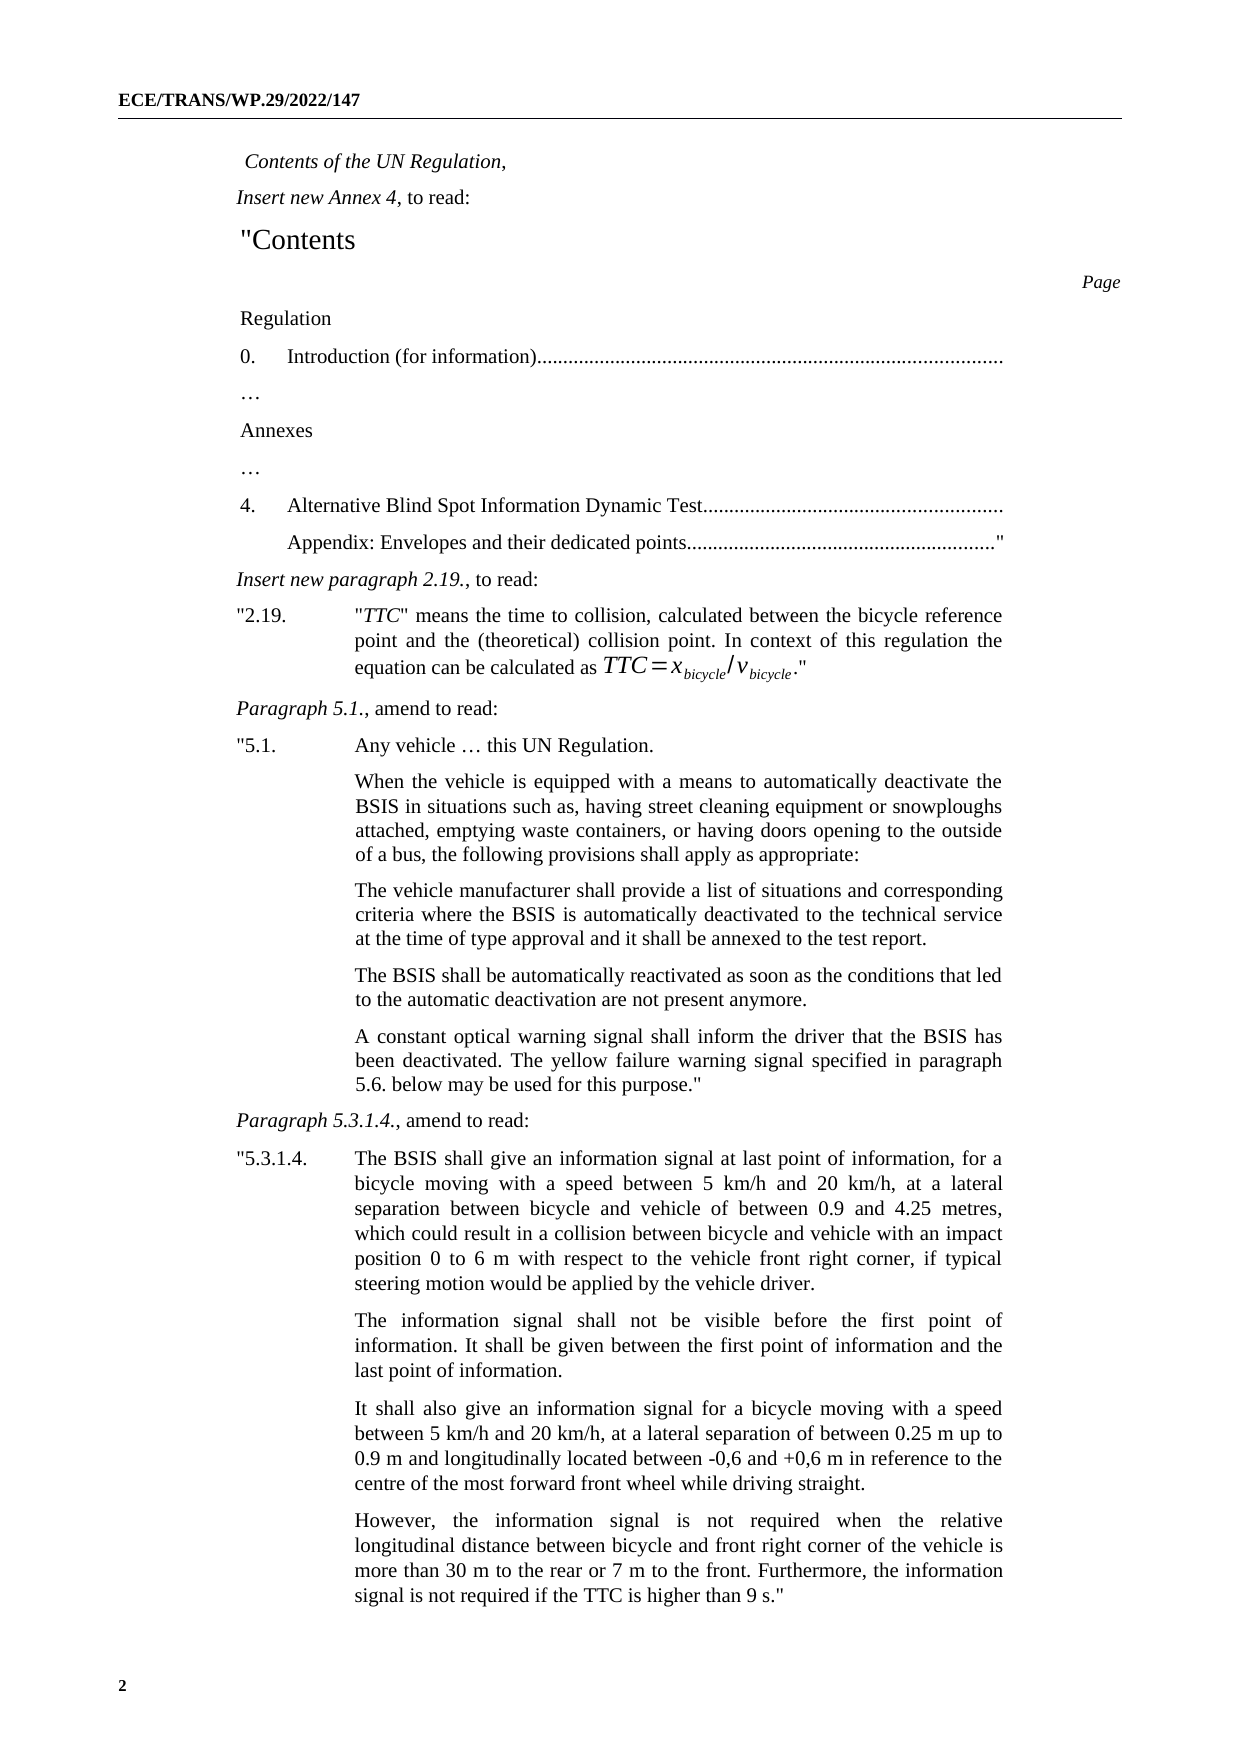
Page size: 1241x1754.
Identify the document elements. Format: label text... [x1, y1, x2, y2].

text Insert new paragraph 2.19., to read: [236, 567, 1004, 591]
text 0. Introduction (for information) [240, 343, 1004, 368]
text A constant optical warning signal shall inform the driver that the BSIS has been deactivated. The yellow failure warning signal specified in paragraph 5.6. below may be used for this purpose." [118, 1023, 1003, 1096]
text The BSIS shall be automatically reactivated as soon as the conditions that led to the automatic deactivation are not present anymore. [118, 963, 1003, 1011]
text However, the information signal is not required when the relative longitudinal distance between bicycle and front right corner of the vehicle is more than 30 m to the rear or 7 m to the front. Furthermore, the information signal is not required if the TTC is higher than 9 s." [354, 1507, 1004, 1607]
text … [240, 380, 1004, 404]
text "5.1. Any vehicle … this UN Regulation. [236, 733, 1004, 757]
text Page [148, 268, 1122, 293]
text Insert new Annex 4, to read: [236, 185, 1004, 209]
text Annexes [240, 417, 1122, 442]
text Paragraph 5.1., amend to read: [236, 695, 1004, 720]
text It shall also give an information signal for a bicycle moving with a speed between 5 km/h and 20 km/h, at a lateral separation of between 0.25 m up to 0.9 m and longitudinally located between -0,6 and +0,6 m in reference to the centre of the most forward front wheel while driving straight. [354, 1395, 1004, 1495]
text The vehicle manufacturer shall provide a list of situations and corresponding criteria where the BSIS is automatically deactivated to the technical service at the time of type approval and it shall be annexed to the test report. [118, 878, 1003, 950]
text Regulation [240, 305, 1097, 330]
text "Contents [240, 222, 1122, 255]
text The information signal shall not be visible before the first point of information. It shall be given between the first point of information and the last point of information. [354, 1307, 1004, 1382]
text "2.19. "TTC" means the time to collision, calculated between the bicycle reference point and the (theoretical) collision point. In context of this regulation the equation can be calculated as ." [236, 603, 1004, 683]
text Paragraph 5.3.1.4., amend to read: [236, 1108, 1004, 1132]
text … [240, 454, 1004, 479]
text When the vehicle is equipped with a means to automatically deactivate the BSIS in situations such as, having street cleaning equipment or snowploughs attached, emptying waste containers, or having doors opening to the outside of a bus, the following provisions shall apply as appropriate: [118, 769, 1003, 866]
text Appendix: Envelopes and their dedicated points " [240, 529, 1004, 554]
text Contents of the UN Regulation, [244, 148, 1004, 173]
text "5.3.1.4. The BSIS shall give an information signal at last point of information, for a bicycle moving with a speed between 5 km/h and 20 km/h, at a lateral separation between bicycle and vehicle of between 0.9 and 4.25 metres, which could result in a collision between bicycle and vehicle with an impact position 0 to 6 m with respect to the vehicle front right corner, if typical steering motion would be applied by the vehicle driver. [236, 1145, 1004, 1295]
text 4. Alternative Blind Spot Information Dynamic Test [240, 492, 1004, 517]
